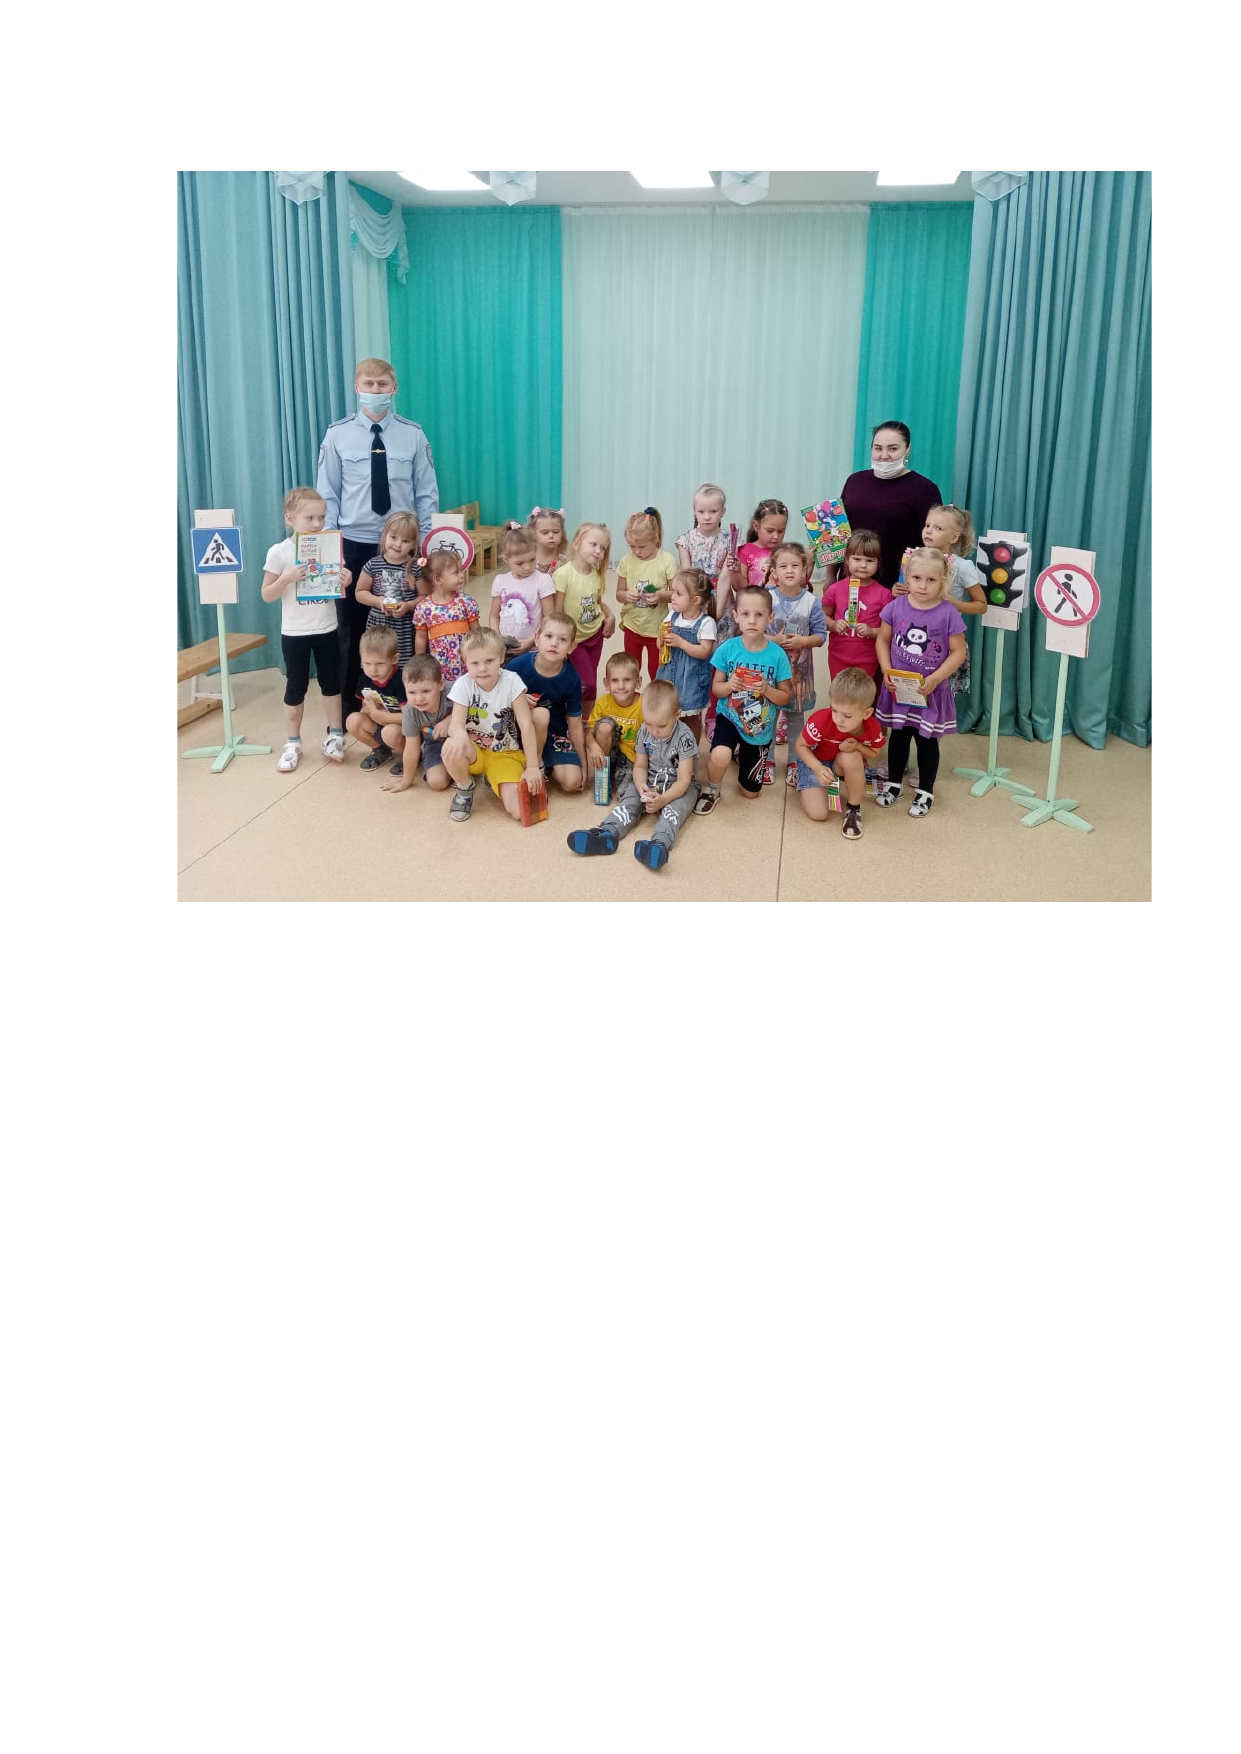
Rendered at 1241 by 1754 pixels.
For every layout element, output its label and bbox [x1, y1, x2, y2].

picture [177, 171, 1152, 902]
